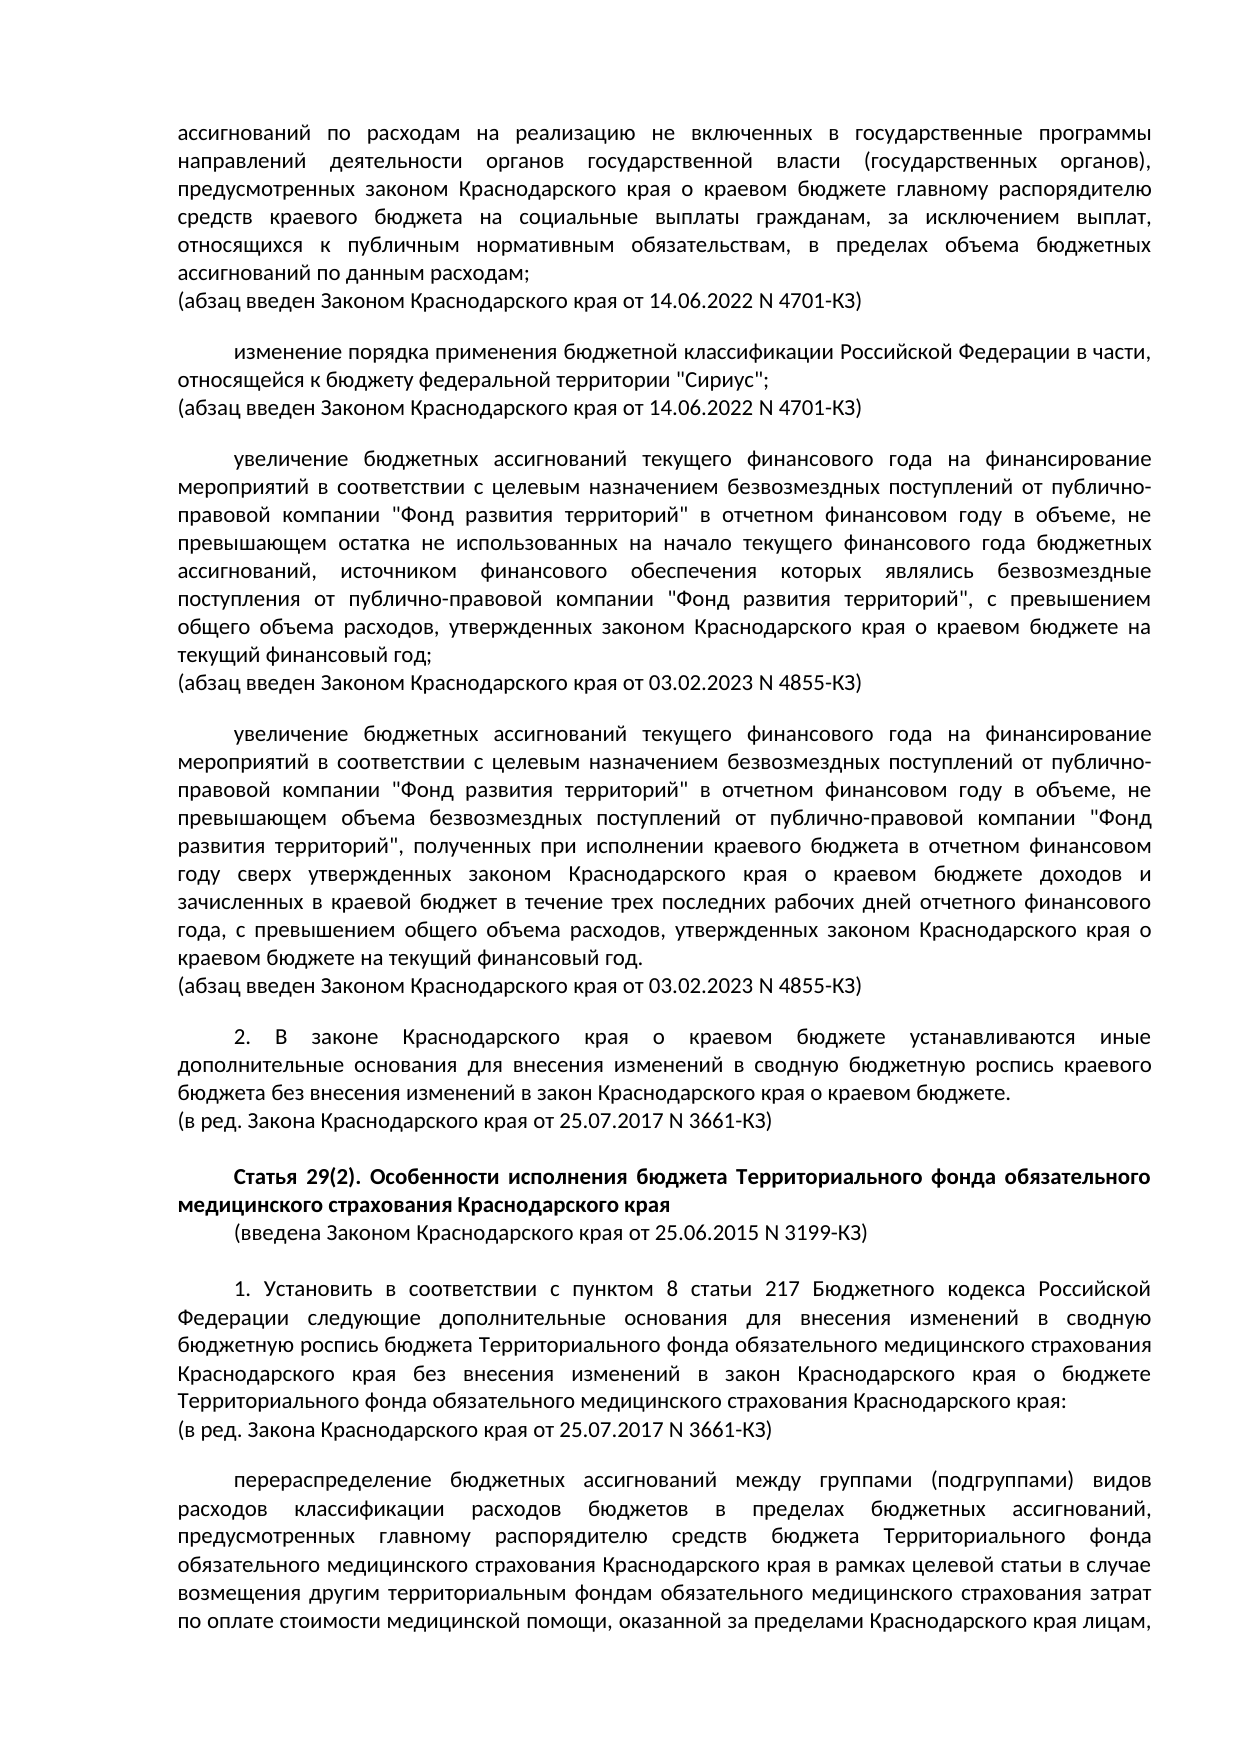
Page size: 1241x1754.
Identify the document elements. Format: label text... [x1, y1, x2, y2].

text (в ред. Закона Краснодарского края от 25.07.2017 N 3661-КЗ) [177, 1415, 1152, 1443]
text изменение порядка применения бюджетной классификации Российской Федерации в части, относящейся к бюджету федеральной территории "Сириус"; [177, 337, 1152, 393]
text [177, 1466, 1152, 1634]
text (в ред. Закона Краснодарского края от 25.07.2017 N 3661-КЗ) [177, 1106, 1152, 1134]
text (абзац введен Законом Краснодарского края от 03.02.2023 N 4855-КЗ) [177, 668, 1152, 696]
text увеличение бюджетных ассигнований текущего финансового года на финансирование мероприятий в соответствии с целевым назначением безвозмездных поступлений от публично-правовой компании "Фонд развития территорий" в отчетном финансовом году в объеме, не превышающем объема безвозмездных поступлений от публично-правовой компании "Фонд развития территорий", полученных при исполнении краевого бюджета в отчетном финансовом году сверх утвержденных законом Краснодарского края о краевом бюджете доходов и зачисленных в краевой бюджет в течение трех последних рабочих дней отчетного финансового года, с превышением общего объема расходов, утвержденных законом Краснодарского края о краевом бюджете на текущий финансовый год. [177, 719, 1152, 971]
title Статья 29(2). Особенности исполнения бюджета Территориального фонда обязательного медицинского страхования Краснодарского края [177, 1162, 1152, 1218]
text 1. Установить в соответствии с пунктом 8 статьи 217 Бюджетного кодекса Российской Федерации следующие дополнительные основания для внесения изменений в сводную бюджетную роспись бюджета Территориального фонда обязательного медицинского страхования Краснодарского края без внесения изменений в закон Краснодарского края о бюджете Территориального фонда обязательного медицинского страхования Краснодарского края: [177, 1274, 1152, 1415]
text 2. В законе Краснодарского края о краевом бюджете устанавливаются иные дополнительные основания для внесения изменений в сводную бюджетную роспись краевого бюджета без внесения изменений в закон Краснодарского края о краевом бюджете. [177, 1022, 1152, 1106]
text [177, 118, 1152, 286]
text (абзац введен Законом Краснодарского края от 03.02.2023 N 4855-КЗ) [177, 971, 1152, 999]
text (абзац введен Законом Краснодарского края от 14.06.2022 N 4701-КЗ) [177, 393, 1152, 421]
text увеличение бюджетных ассигнований текущего финансового года на финансирование мероприятий в соответствии с целевым назначением безвозмездных поступлений от публично-правовой компании "Фонд развития территорий" в отчетном финансовом году в объеме, не превышающем остатка не использованных на начало текущего финансового года бюджетных ассигнований, источником финансового обеспечения которых являлись безвозмездные поступления от публично-правовой компании "Фонд развития территорий", с превышением общего объема расходов, утвержденных законом Краснодарского края о краевом бюджете на текущий финансовый год; [177, 444, 1152, 668]
text (абзац введен Законом Краснодарского края от 14.06.2022 N 4701-КЗ) [177, 286, 1152, 314]
text (введена Законом Краснодарского края от 25.06.2015 N 3199-КЗ) [177, 1218, 1152, 1247]
